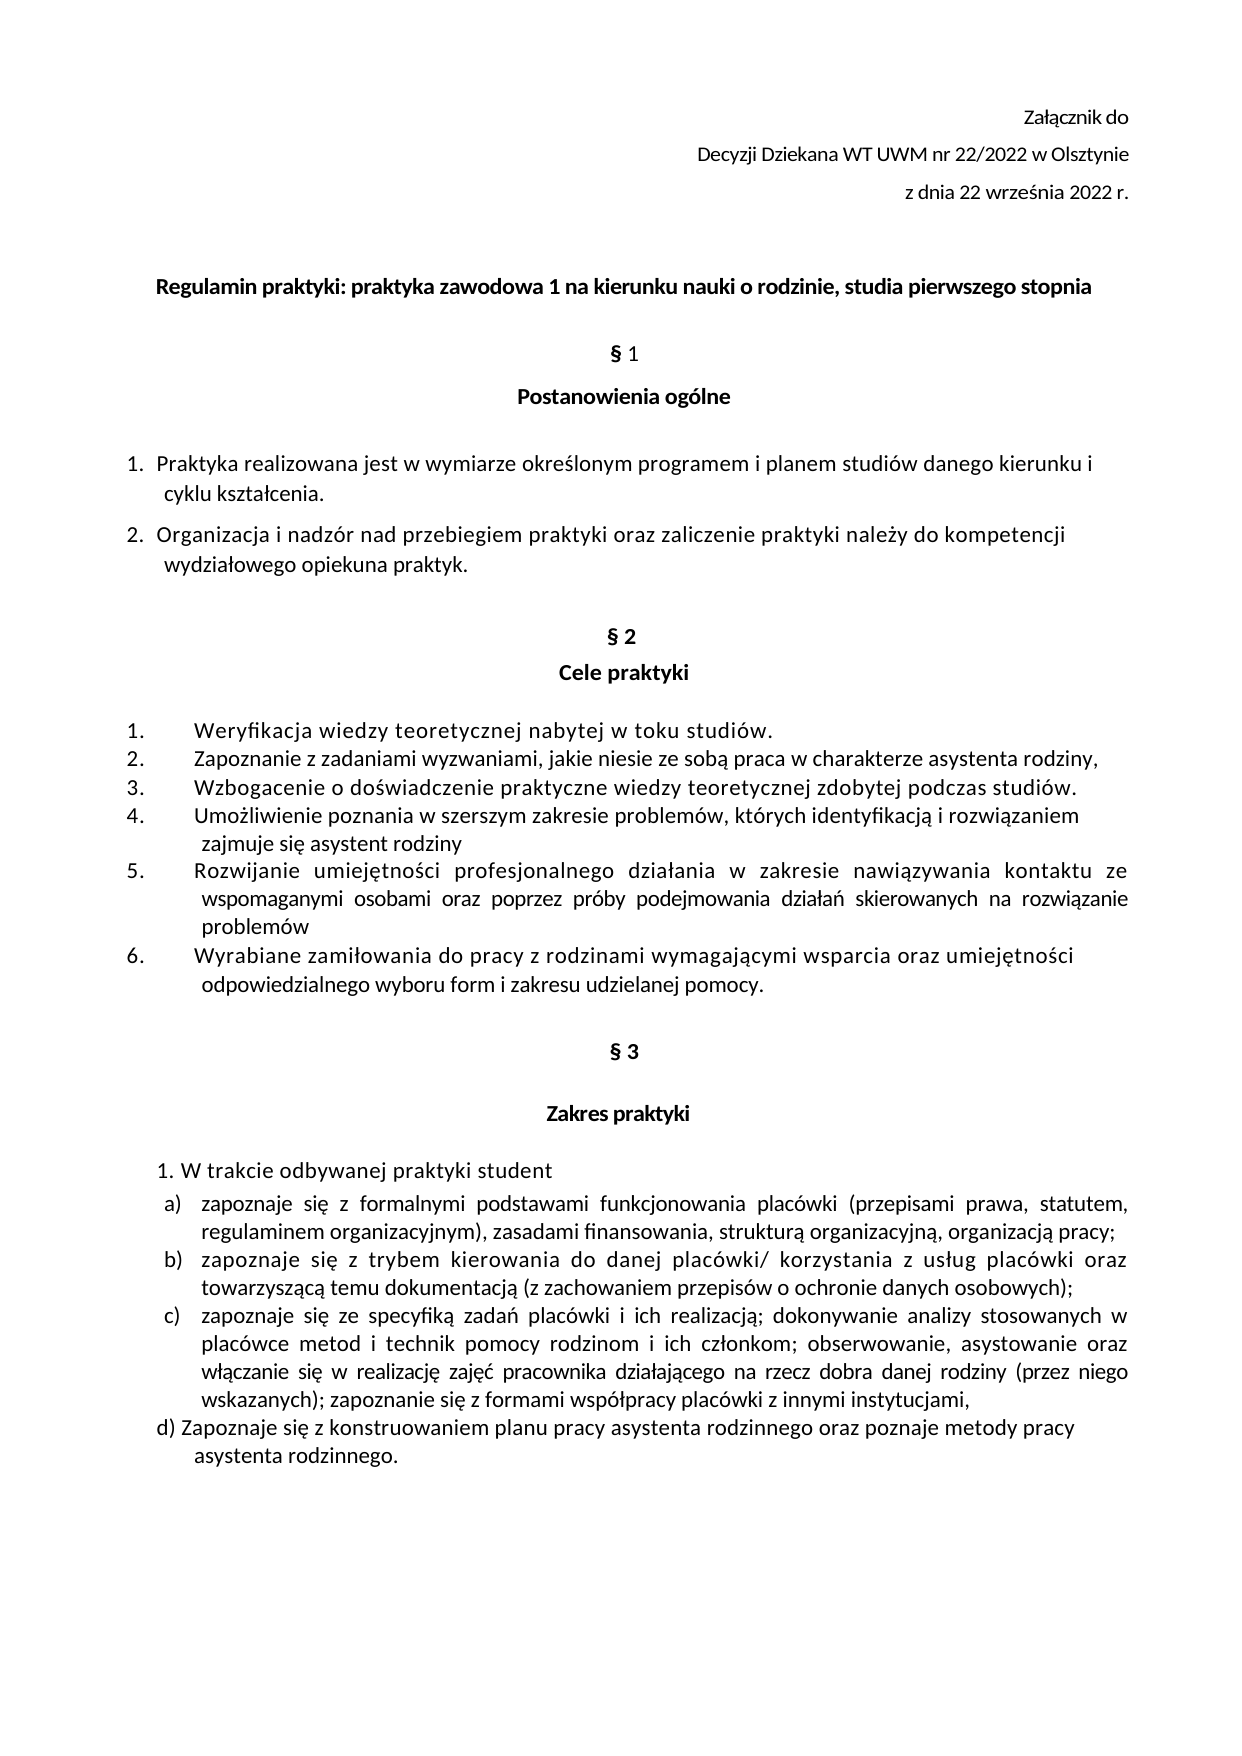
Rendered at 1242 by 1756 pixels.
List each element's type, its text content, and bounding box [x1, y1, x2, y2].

list Weryfikacja wiedzy teoretycznej nabytej w toku studiów. [126, 714, 1129, 744]
list Praktyka realizowana jest w wymiarze określonym programem i planem studiów danego kierunku i cyklu kształcenia. [126, 448, 1129, 507]
list Zapoznanie z zadaniami wyzwaniami, jakie niesie ze sobą praca w charakterze asystenta rodziny, [126, 744, 1129, 772]
text Załącznik do [119, 102, 1129, 131]
list Wyrabiane zamiłowania do pracy z rodzinami wymagającymi wsparcia oraz umiejętności odpowiedzialnego wyboru form i zakresu udzielanej pomocy. [126, 940, 1129, 998]
text § 1 [119, 338, 1129, 368]
list Wzbogacenie o doświadczenie praktyczne wiedzy teoretycznej zdobytej podczas studiów. [126, 772, 1129, 801]
list Rozwijanie umiejętności profesjonalnego działania w zakresie nawiązywania kontaktu ze wspomaganymi osobami oraz poprzez próby podejmowania działań skierowanych na rozwiązanie problemów [126, 857, 1129, 940]
text § 2 Cele praktyki [119, 616, 1129, 688]
list zapoznaje się z trybem kierowania do danej placówki/ korzystania z usług placówki oraz towarzyszącą temu dokumentacją (z zachowaniem przepisów o ochronie danych osobowych); [164, 1245, 1129, 1301]
list Organizacja i nadzór nad przebiegiem praktyki oraz zaliczenie praktyki należy do kompetencji wydziałowego opiekuna praktyk. [126, 519, 1129, 578]
text d) Zapoznaje się z konstruowaniem planu pracy asystenta rodzinnego oraz poznaje metody pracy asystenta rodzinnego. [156, 1413, 1129, 1469]
list zapoznaje się z formalnymi podstawami funkcjonowania placówki (przepisami prawa, statutem, regulaminem organizacyjnym), zasadami finansowania, strukturą organizacyjną, organizacją pracy; [164, 1189, 1129, 1245]
text z dnia 22 września 2022 r. [119, 179, 1129, 205]
text Zakres praktyki 1. W trakcie odbywanej praktyki student [156, 1076, 702, 1189]
list zapoznaje się ze specyfiką zadań placówki i ich realizacją; dokonywanie analizy stosowanych w placówce metod i technik pomocy rodzinom i ich członkom; obserwowanie, asystowanie oraz włączanie się w realizację zajęć pracownika działającego na rzecz dobra danej rodziny (przez niego wskazanych); zapoznanie się z formami współpracy placówki z innymi instytucjami, [164, 1301, 1129, 1413]
text § 3 [119, 1035, 1129, 1065]
text Regulamin praktyki: praktyka zawodowa 1 na kierunku nauki o rodzinie, studia pierwszego stopnia [119, 269, 1129, 301]
text Decyzji Dziekana WT UWM nr 22/2022 w Olsztynie [119, 138, 1129, 168]
text Postanowienia ogólne [119, 379, 1129, 410]
list Umożliwienie poznania w szerszym zakresie problemów, których identyfikacją i rozwiązaniem zajmuje się asystent rodziny [126, 801, 1129, 857]
